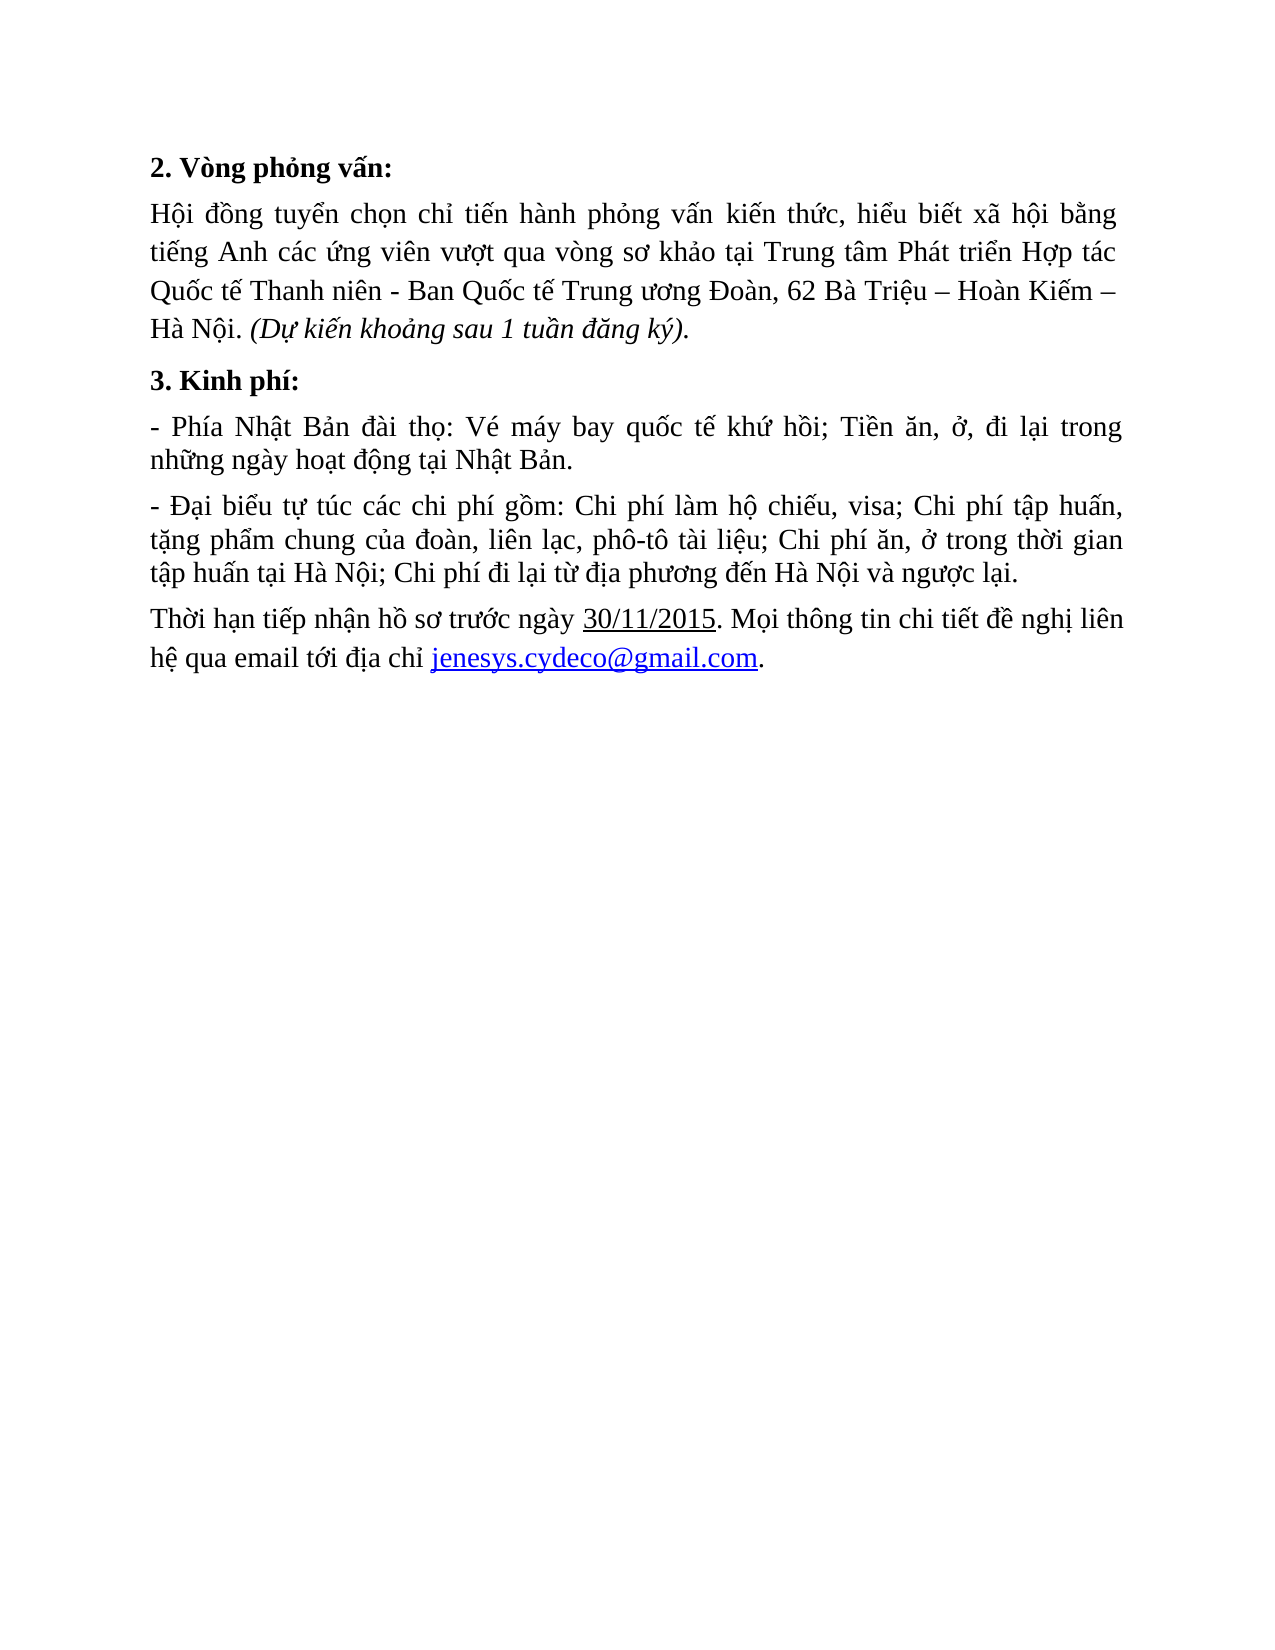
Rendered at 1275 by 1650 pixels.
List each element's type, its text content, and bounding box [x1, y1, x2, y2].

text 2. Vòng phỏng vấn: [150, 150, 1125, 183]
text Thời hạn tiếp nhận hồ sơ trước ngày 30/11/2015. Mọi thông tin chi tiết đề nghị liên hệ qua email tới địa chỉ jenesys.cydeco@gmail.com. [150, 601, 1125, 673]
text - Phía Nhật Bản đài thọ: Vé máy bay quốc tế khứ hồi; Tiền ăn, ở, đi lại trong những ngày hoạt động tại Nhật Bản. [150, 409, 1125, 476]
text - Đại biểu tự túc các chi phí gồm: Chi phí làm hộ chiếu, visa; Chi phí tập huấn, tặng phẩm chung của đoàn, liên lạc, phô-tô tài liệu; Chi phí ăn, ở trong thời gian tập huấn tại Hà Nội; Chi phí đi lại từ địa phương đến Hà Nội và ngược lại. [150, 488, 1125, 589]
text 3. Kinh phí: [150, 363, 1125, 396]
text Hội đồng tuyển chọn chỉ tiến hành phỏng vấn kiến thức, hiểu biết xã hội bằng tiếng Anh các ứng viên vượt qua vòng sơ khảo tại Trung tâm Phát triển Hợp tác Quốc tế Thanh niên - Ban Quốc tế Trung ương Đoàn, 62 Bà Triệu – Hoàn Kiếm – Hà Nội. (Dự kiến khoảng sau 1 tuần đăng ký). [150, 196, 1117, 345]
